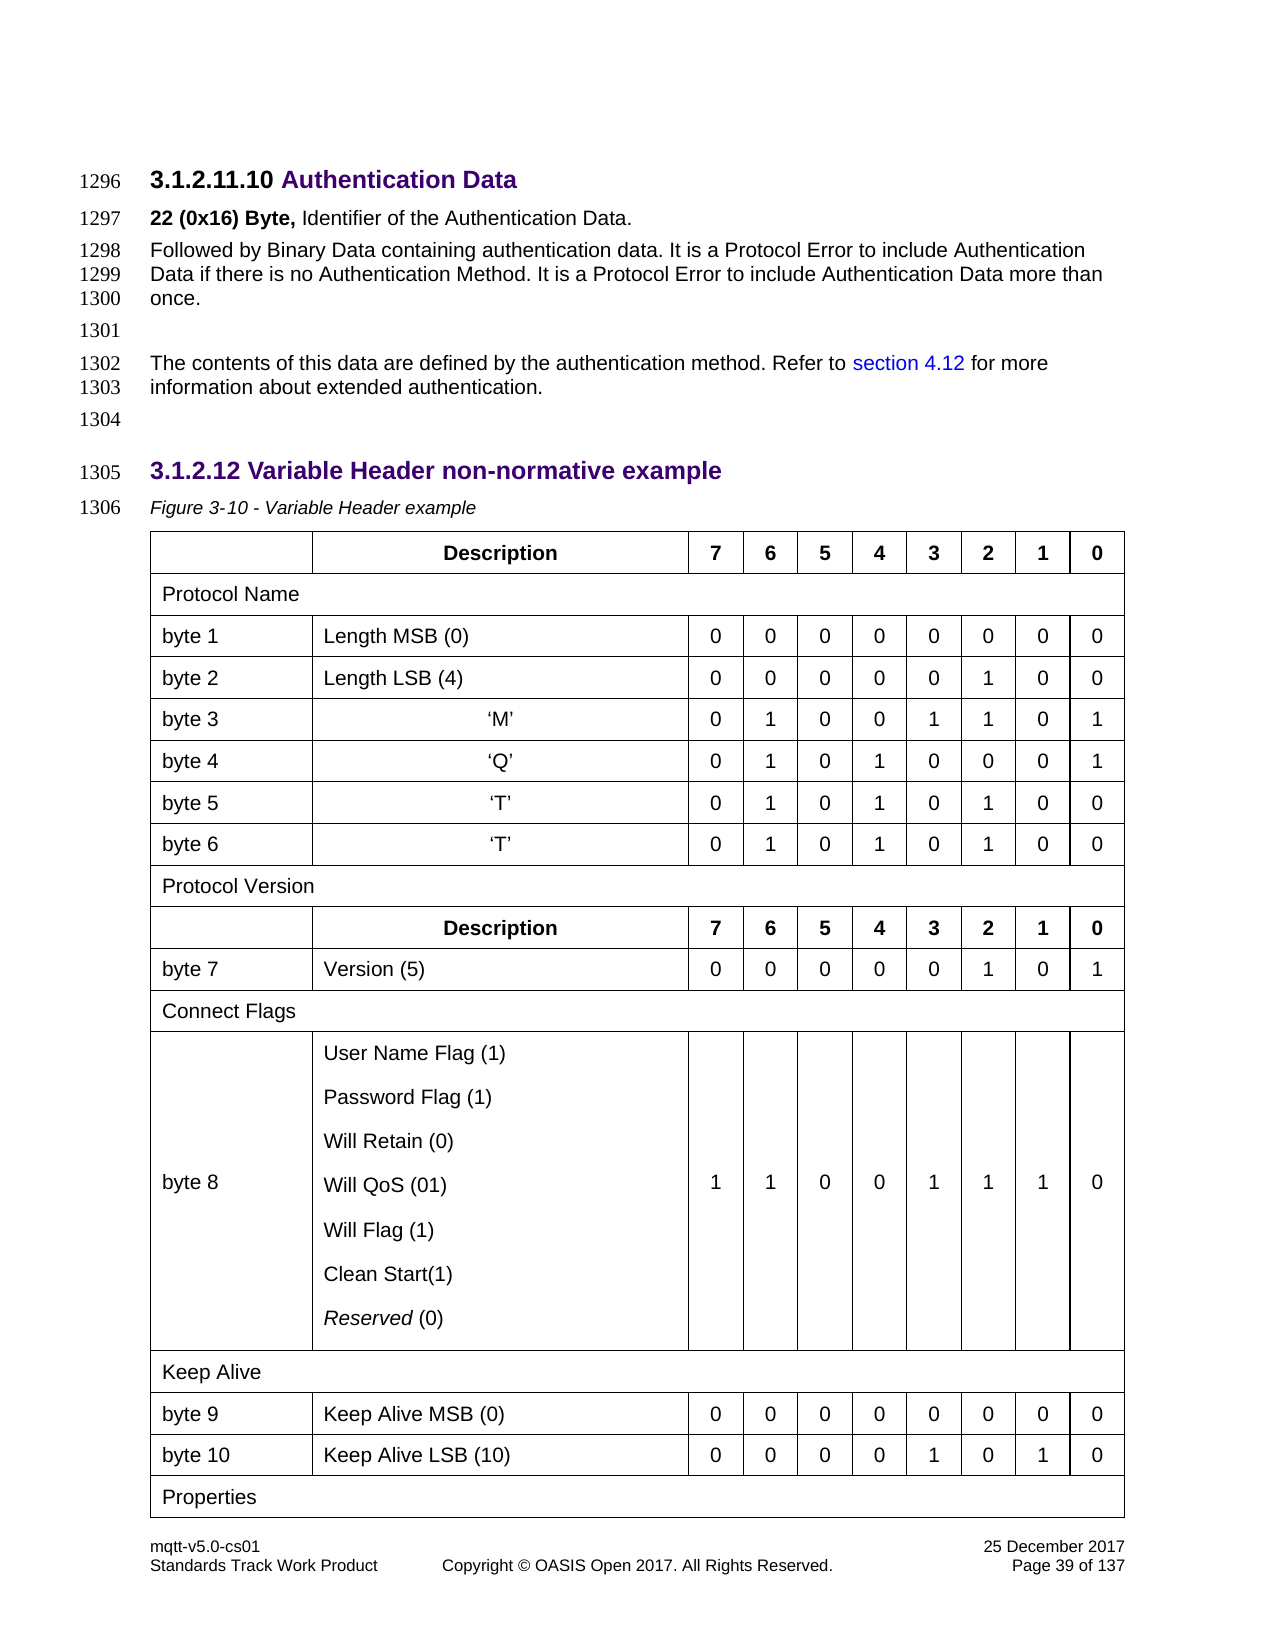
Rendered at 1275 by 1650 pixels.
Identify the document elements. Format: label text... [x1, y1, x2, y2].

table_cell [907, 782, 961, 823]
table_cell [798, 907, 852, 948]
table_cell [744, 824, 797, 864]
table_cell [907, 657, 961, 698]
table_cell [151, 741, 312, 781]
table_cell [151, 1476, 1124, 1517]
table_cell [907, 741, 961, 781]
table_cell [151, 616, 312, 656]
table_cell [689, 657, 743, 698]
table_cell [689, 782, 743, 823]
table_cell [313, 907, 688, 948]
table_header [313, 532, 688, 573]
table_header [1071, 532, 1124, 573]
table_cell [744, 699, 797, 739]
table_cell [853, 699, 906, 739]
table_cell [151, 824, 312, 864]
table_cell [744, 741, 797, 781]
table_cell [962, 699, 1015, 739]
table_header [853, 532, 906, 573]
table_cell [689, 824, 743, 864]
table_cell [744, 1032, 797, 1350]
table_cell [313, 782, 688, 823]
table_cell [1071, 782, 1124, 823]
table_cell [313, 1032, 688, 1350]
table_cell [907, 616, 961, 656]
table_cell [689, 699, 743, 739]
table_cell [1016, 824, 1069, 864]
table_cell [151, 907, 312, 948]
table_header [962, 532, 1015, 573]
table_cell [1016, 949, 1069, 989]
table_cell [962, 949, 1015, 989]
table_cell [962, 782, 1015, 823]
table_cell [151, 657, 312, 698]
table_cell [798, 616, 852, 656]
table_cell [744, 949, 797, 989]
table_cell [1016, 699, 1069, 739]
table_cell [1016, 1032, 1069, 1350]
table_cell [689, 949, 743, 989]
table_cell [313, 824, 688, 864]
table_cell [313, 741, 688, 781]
text 22 (0x16) Byte, Identifier of the Authentication Data. [150, 206, 1125, 230]
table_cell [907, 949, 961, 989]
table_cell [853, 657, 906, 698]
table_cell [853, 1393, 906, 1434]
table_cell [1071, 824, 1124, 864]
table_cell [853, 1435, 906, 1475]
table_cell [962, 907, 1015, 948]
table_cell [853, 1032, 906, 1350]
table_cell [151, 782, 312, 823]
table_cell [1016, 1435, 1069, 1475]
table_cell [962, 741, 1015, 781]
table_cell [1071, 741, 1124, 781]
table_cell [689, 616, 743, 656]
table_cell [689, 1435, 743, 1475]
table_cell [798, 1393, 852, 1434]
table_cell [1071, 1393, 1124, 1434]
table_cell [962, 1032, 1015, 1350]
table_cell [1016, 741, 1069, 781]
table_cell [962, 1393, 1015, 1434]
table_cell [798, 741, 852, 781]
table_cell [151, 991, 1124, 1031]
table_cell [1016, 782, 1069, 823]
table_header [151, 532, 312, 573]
subtitle Variable Header non-normative example [150, 456, 1125, 484]
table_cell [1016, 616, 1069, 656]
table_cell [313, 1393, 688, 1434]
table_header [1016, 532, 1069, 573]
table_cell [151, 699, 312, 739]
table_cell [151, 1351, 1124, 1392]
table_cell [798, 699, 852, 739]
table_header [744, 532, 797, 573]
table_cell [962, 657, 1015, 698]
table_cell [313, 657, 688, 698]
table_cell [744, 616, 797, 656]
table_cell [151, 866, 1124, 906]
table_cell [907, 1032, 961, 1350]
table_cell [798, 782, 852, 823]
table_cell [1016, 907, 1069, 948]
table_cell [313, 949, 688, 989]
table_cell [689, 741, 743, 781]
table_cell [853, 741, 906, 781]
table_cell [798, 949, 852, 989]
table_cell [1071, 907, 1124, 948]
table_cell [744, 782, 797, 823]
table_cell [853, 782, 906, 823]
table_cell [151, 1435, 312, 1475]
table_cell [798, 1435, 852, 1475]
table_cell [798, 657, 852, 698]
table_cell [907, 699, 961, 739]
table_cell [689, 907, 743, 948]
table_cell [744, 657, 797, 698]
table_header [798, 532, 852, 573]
text Followed by Binary Data containing authentication data. It is a Protocol Error to include Authentication Data if there is no Authentication Method. It is a Protocol Error to include Authentication Data more than once. [150, 238, 1125, 310]
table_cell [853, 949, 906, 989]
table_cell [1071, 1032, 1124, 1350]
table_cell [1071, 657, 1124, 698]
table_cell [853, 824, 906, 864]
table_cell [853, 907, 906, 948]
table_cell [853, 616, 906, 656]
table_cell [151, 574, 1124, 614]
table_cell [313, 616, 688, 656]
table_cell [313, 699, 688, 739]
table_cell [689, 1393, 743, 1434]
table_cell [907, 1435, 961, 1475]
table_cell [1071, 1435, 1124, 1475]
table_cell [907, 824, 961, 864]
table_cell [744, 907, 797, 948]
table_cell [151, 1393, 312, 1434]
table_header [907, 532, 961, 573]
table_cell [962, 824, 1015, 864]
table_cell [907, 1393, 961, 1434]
text The contents of this data are defined by the authentication method. Refer to section 4.12 for more information about extended authentication. [150, 351, 1125, 398]
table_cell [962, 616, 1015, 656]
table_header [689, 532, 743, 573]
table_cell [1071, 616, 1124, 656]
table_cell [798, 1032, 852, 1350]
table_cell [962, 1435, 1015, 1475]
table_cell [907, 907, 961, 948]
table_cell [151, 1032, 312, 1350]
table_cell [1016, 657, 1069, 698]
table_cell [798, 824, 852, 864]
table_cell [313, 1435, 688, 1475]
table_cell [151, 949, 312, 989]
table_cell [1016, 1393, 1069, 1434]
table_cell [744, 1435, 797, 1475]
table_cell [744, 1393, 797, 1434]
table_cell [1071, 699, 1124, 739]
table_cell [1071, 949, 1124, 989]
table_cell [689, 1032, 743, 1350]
subtitle Authentication Data [150, 164, 1125, 193]
